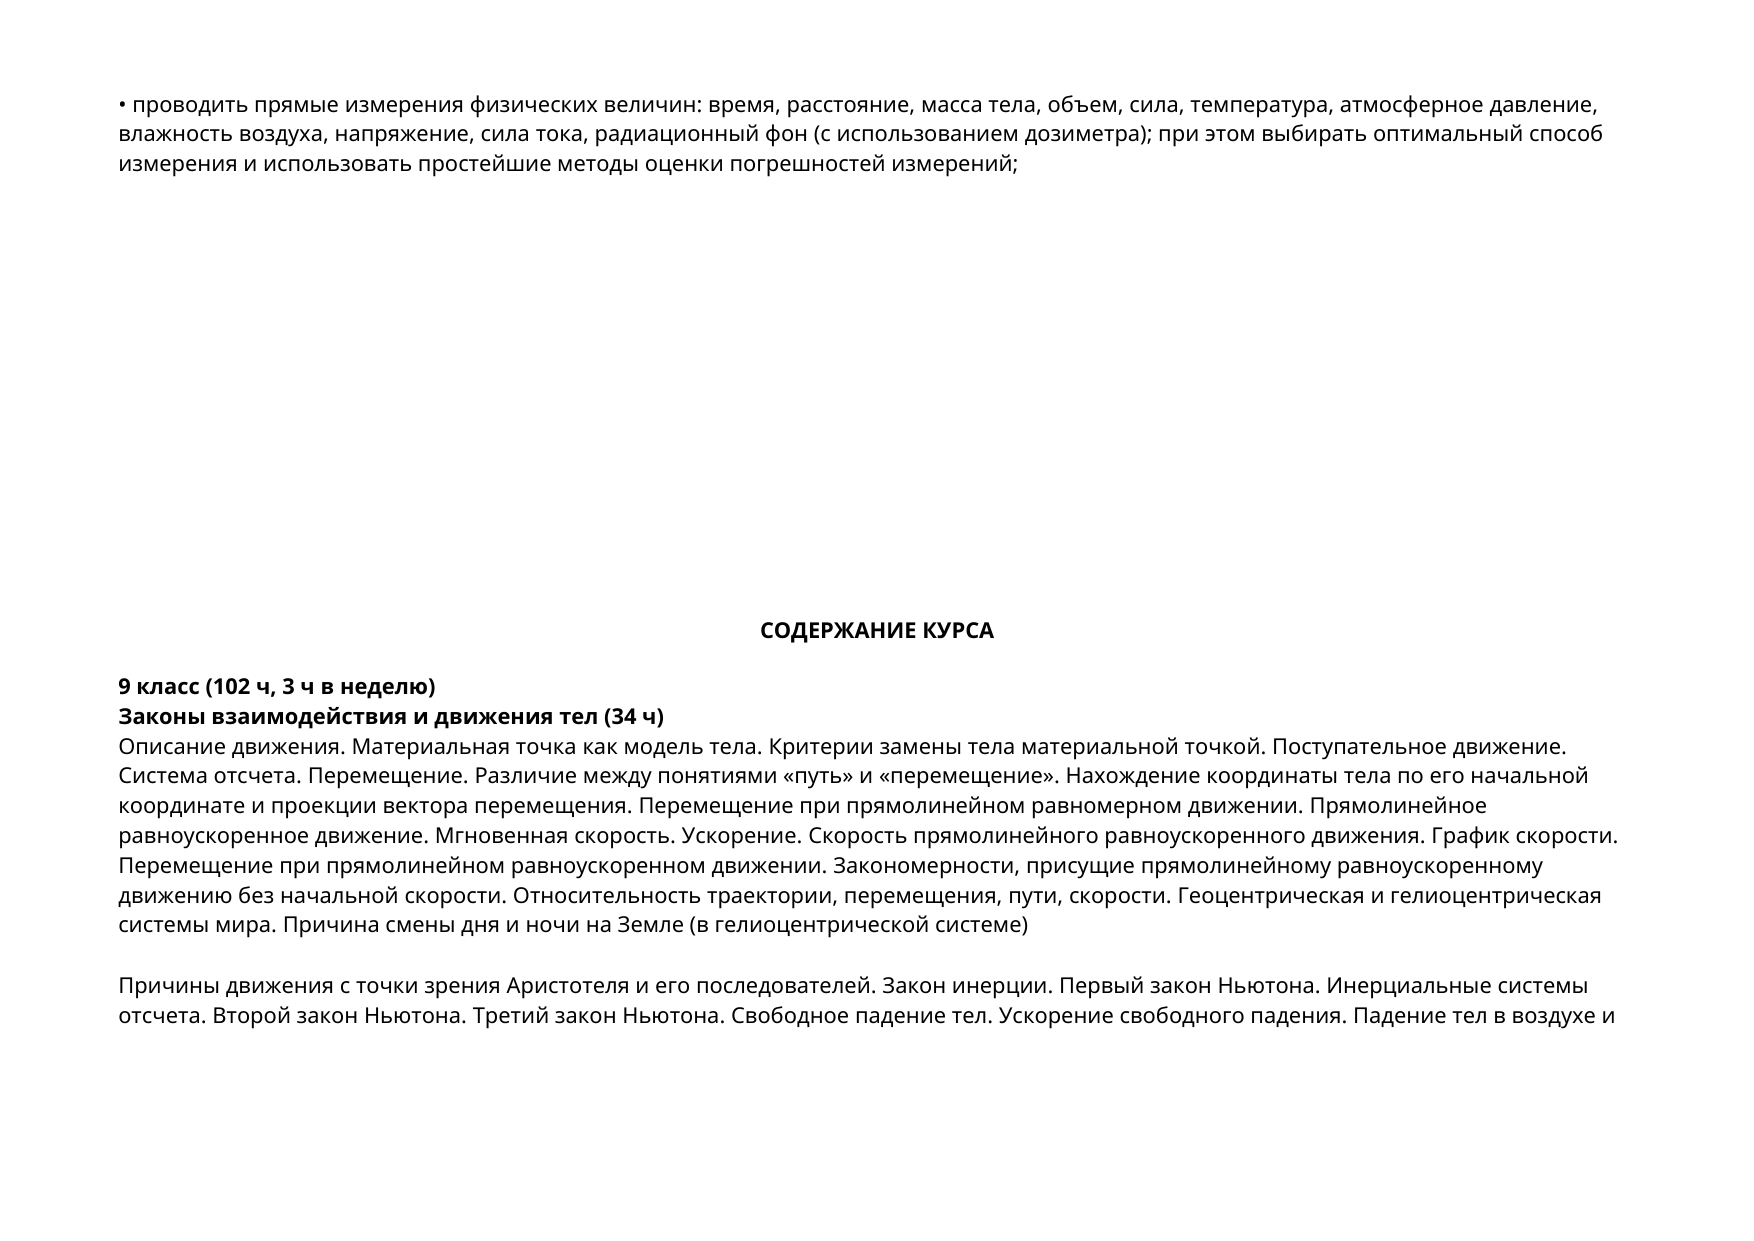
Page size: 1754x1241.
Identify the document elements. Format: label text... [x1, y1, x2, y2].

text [118, 970, 1636, 1030]
text 9 класс (102 ч, 3 ч в неделю) [118, 671, 1636, 701]
text Описание движения. Материальная точка как модель тела. Критерии замены тела материальной точкой. Поступательное движение. Система отсчета. Перемещение. Различие между понятиями «путь» и «перемещение». Нахождение координаты тела по его начальной координате и проекции вектора перемещения. Перемещение при прямолинейном равномерном движении. Прямолинейное равноускоренное движение. Мгновенная скорость. Ускорение. Скорость прямолинейного равноускоренного движения. График скорости. Перемещение при прямолинейном равноускоренном движении. Закономерности, присущие прямолинейному равноускоренному движению без начальной скорости. Относительность траектории, перемещения, пути, скорости. Геоцентрическая и гелиоцентрическая системы мира. Причина смены дня и ночи на Земле (в гелиоцентрической системе) [118, 731, 1636, 939]
text • проводить прямые измерения физических величин: время, расстояние, масса тела, объем, сила, температура, атмосферное давление, влажность воздуха, напряжение, сила тока, радиационный фон (с использованием дозиметра); при этом выбирать оптимальный способ измерения и использовать простейшие методы оценки погрешностей измерений; [118, 88, 1636, 178]
text СОДЕРЖАНИЕ КУРСА [118, 614, 1636, 644]
text Законы взаимодействия и движения тел (34 ч) [118, 701, 1636, 731]
